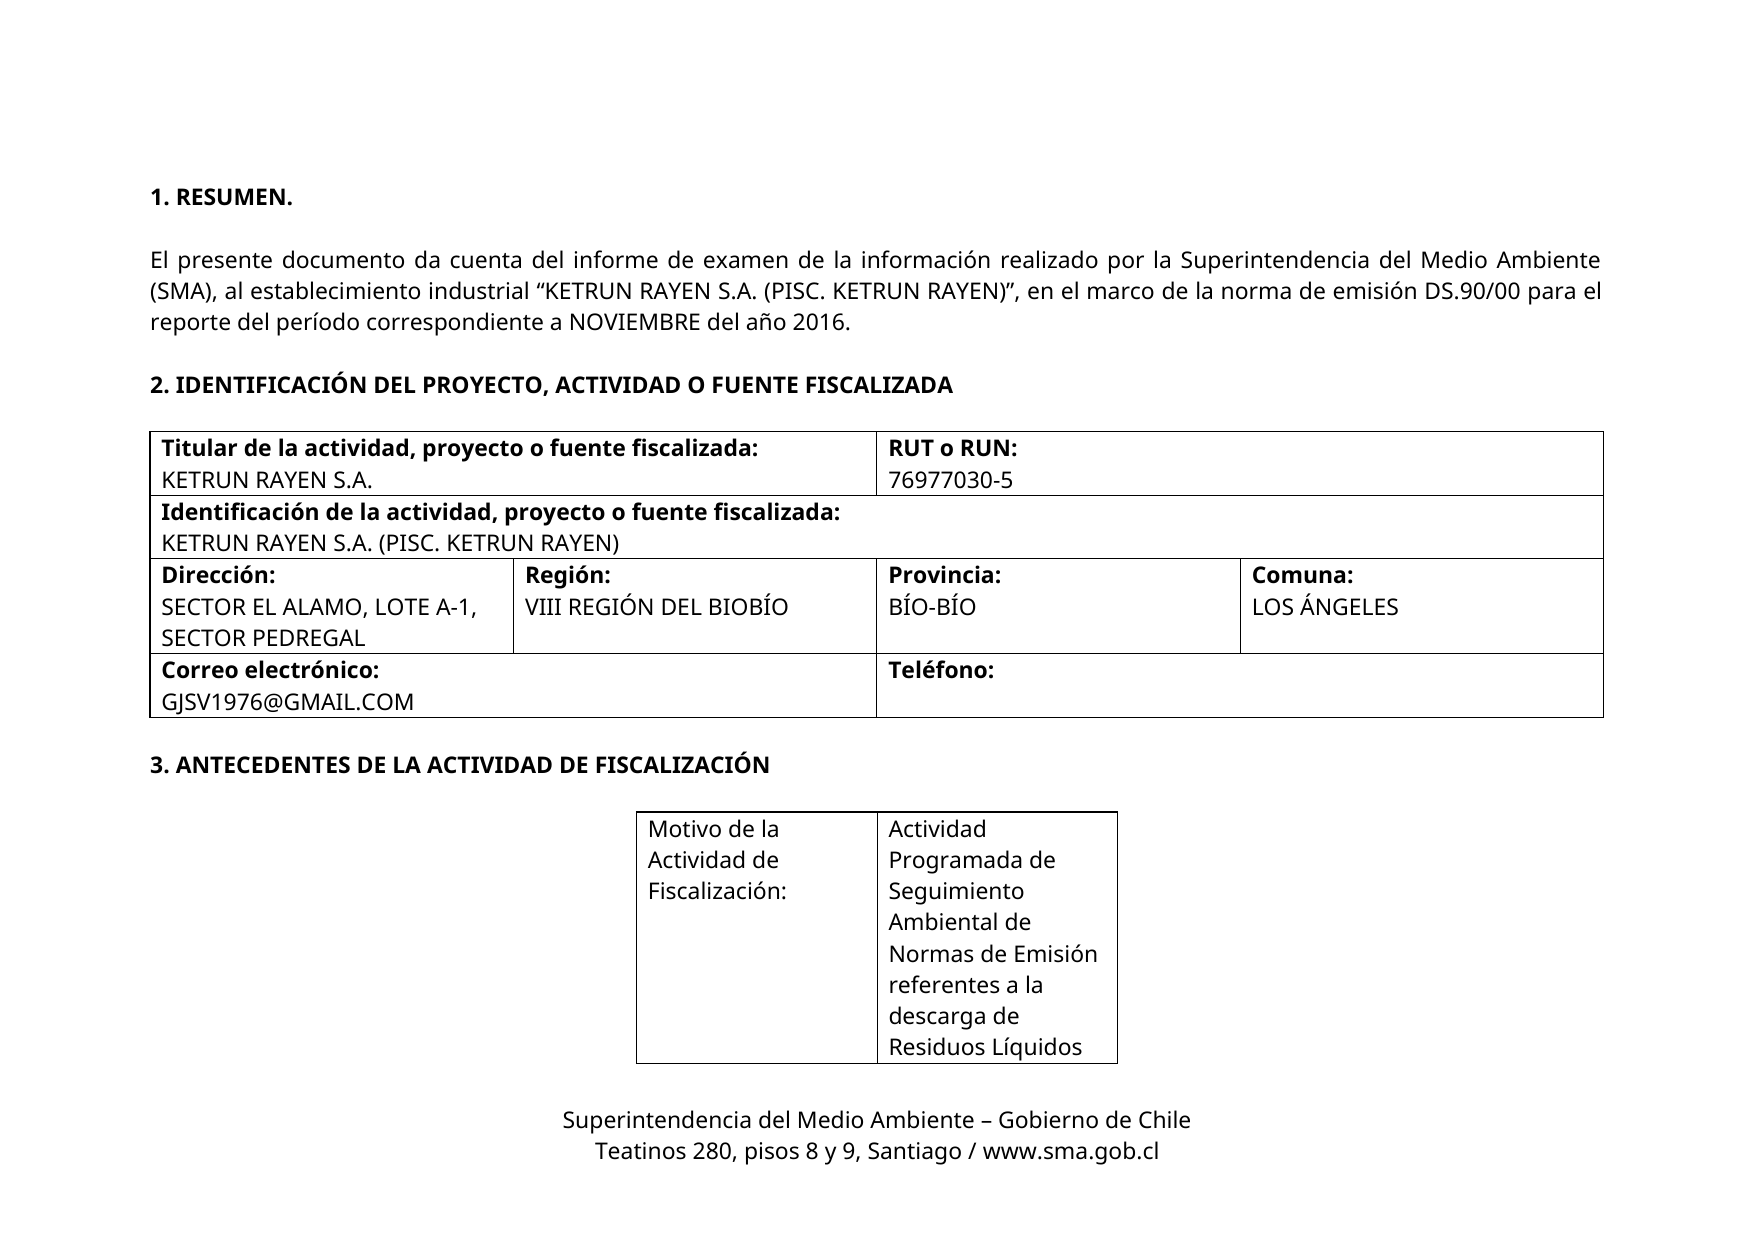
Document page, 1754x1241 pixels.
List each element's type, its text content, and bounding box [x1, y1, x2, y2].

table_cell Comuna: LOS ÁNGELES [1241, 559, 1603, 653]
table_cell Región: VIII REGIÓN DEL BIOBÍO [514, 559, 876, 653]
text 2. IDENTIFICACIÓN DEL PROYECTO, ACTIVIDAD O FUENTE FISCALIZADA [150, 337, 1604, 400]
text 1. RESUMEN. [150, 150, 1604, 212]
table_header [878, 813, 1117, 1062]
table_cell Provincia: BÍO-BÍO [877, 559, 1240, 653]
text El presente documento da cuenta del informe de examen de la información realizado por la Superintendencia del Medio Ambiente (SMA), al establecimiento industrial “KETRUN RAYEN S.A. (PISC. KETRUN RAYEN)”, en el marco de la norma de emisión DS.90/00 para el reporte del período correspondiente a NOVIEMBRE del año 2016. [150, 212, 1604, 337]
table_cell Dirección: SECTOR EL ALAMO, LOTE A-1, SECTOR PEDREGAL [151, 559, 513, 653]
table_cell Correo electrónico: GJSV1976@GMAIL.COM [151, 654, 876, 717]
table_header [637, 813, 877, 1062]
table_header RUT o RUN: 76977030-5 [877, 432, 1603, 495]
table_header Titular de la actividad, proyecto o fuente fiscalizada: KETRUN RAYEN S.A. [151, 432, 876, 495]
table_cell Identificación de la actividad, proyecto o fuente fiscalizada: KETRUN RAYEN S.A. (PISC. KETRUN RAYEN) [151, 496, 1603, 558]
text 3. ANTECEDENTES DE LA ACTIVIDAD DE FISCALIZACIÓN [150, 718, 1604, 780]
table_cell Teléfono: [877, 654, 1603, 717]
